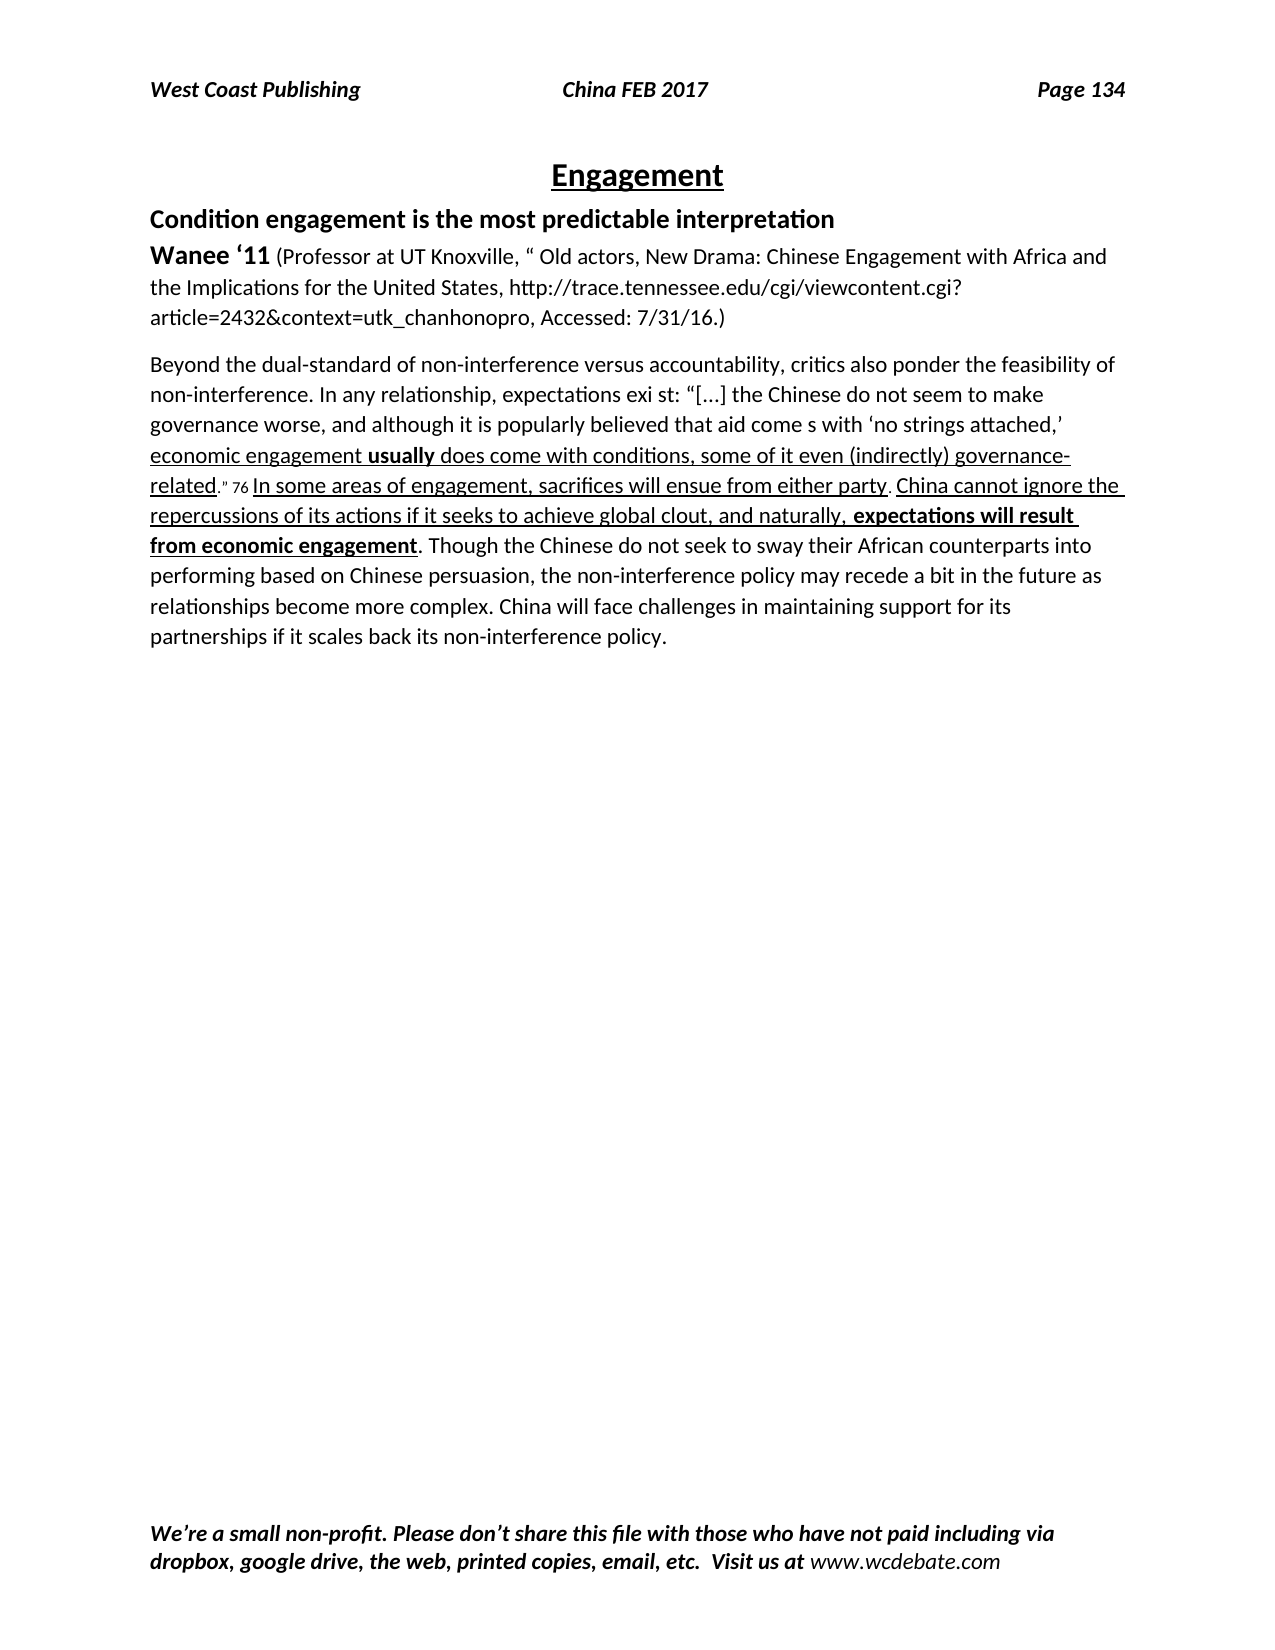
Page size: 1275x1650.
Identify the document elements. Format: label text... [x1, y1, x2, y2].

subtitle Condition engagement is the most predictable interpretation [150, 202, 1125, 235]
subtitle Engagement [150, 154, 1125, 195]
text Beyond the dual-standard of non-interference versus accountability, critics also ponder the feasibility of non-interference. In any relationship, expectations exi st: “[...] the Chinese do not seem to make governance worse, and although it is popularly believed that aid come s with ‘no strings attached,’ economic engagement usually does come with conditions, some of it even (indirectly) governance-related.” 76 In some areas of engagement, sacrifices will ensue from either party. China cannot ignore the repercussions of its actions if it seeks to achieve global clout, and naturally, expectations will result from economic engagement. Though the Chinese do not seek to sway their African counterparts into performing based on Chinese persuasion, the non-interference policy may recede a bit in the future as relationships become more complex. China will face challenges in maintaining support for its partnerships if it scales back its non-interference policy. [150, 350, 1125, 650]
text Wanee ‘11 (Professor at UT Knoxville, “ Old actors, New Drama: Chinese Engagement with Africa and the Implications for the United States, http://trace.tennessee.edu/cgi/viewcontent.cgi?article=2432&context=utk_chanhonopro, Accessed: 7/31/16.) [150, 238, 1125, 331]
